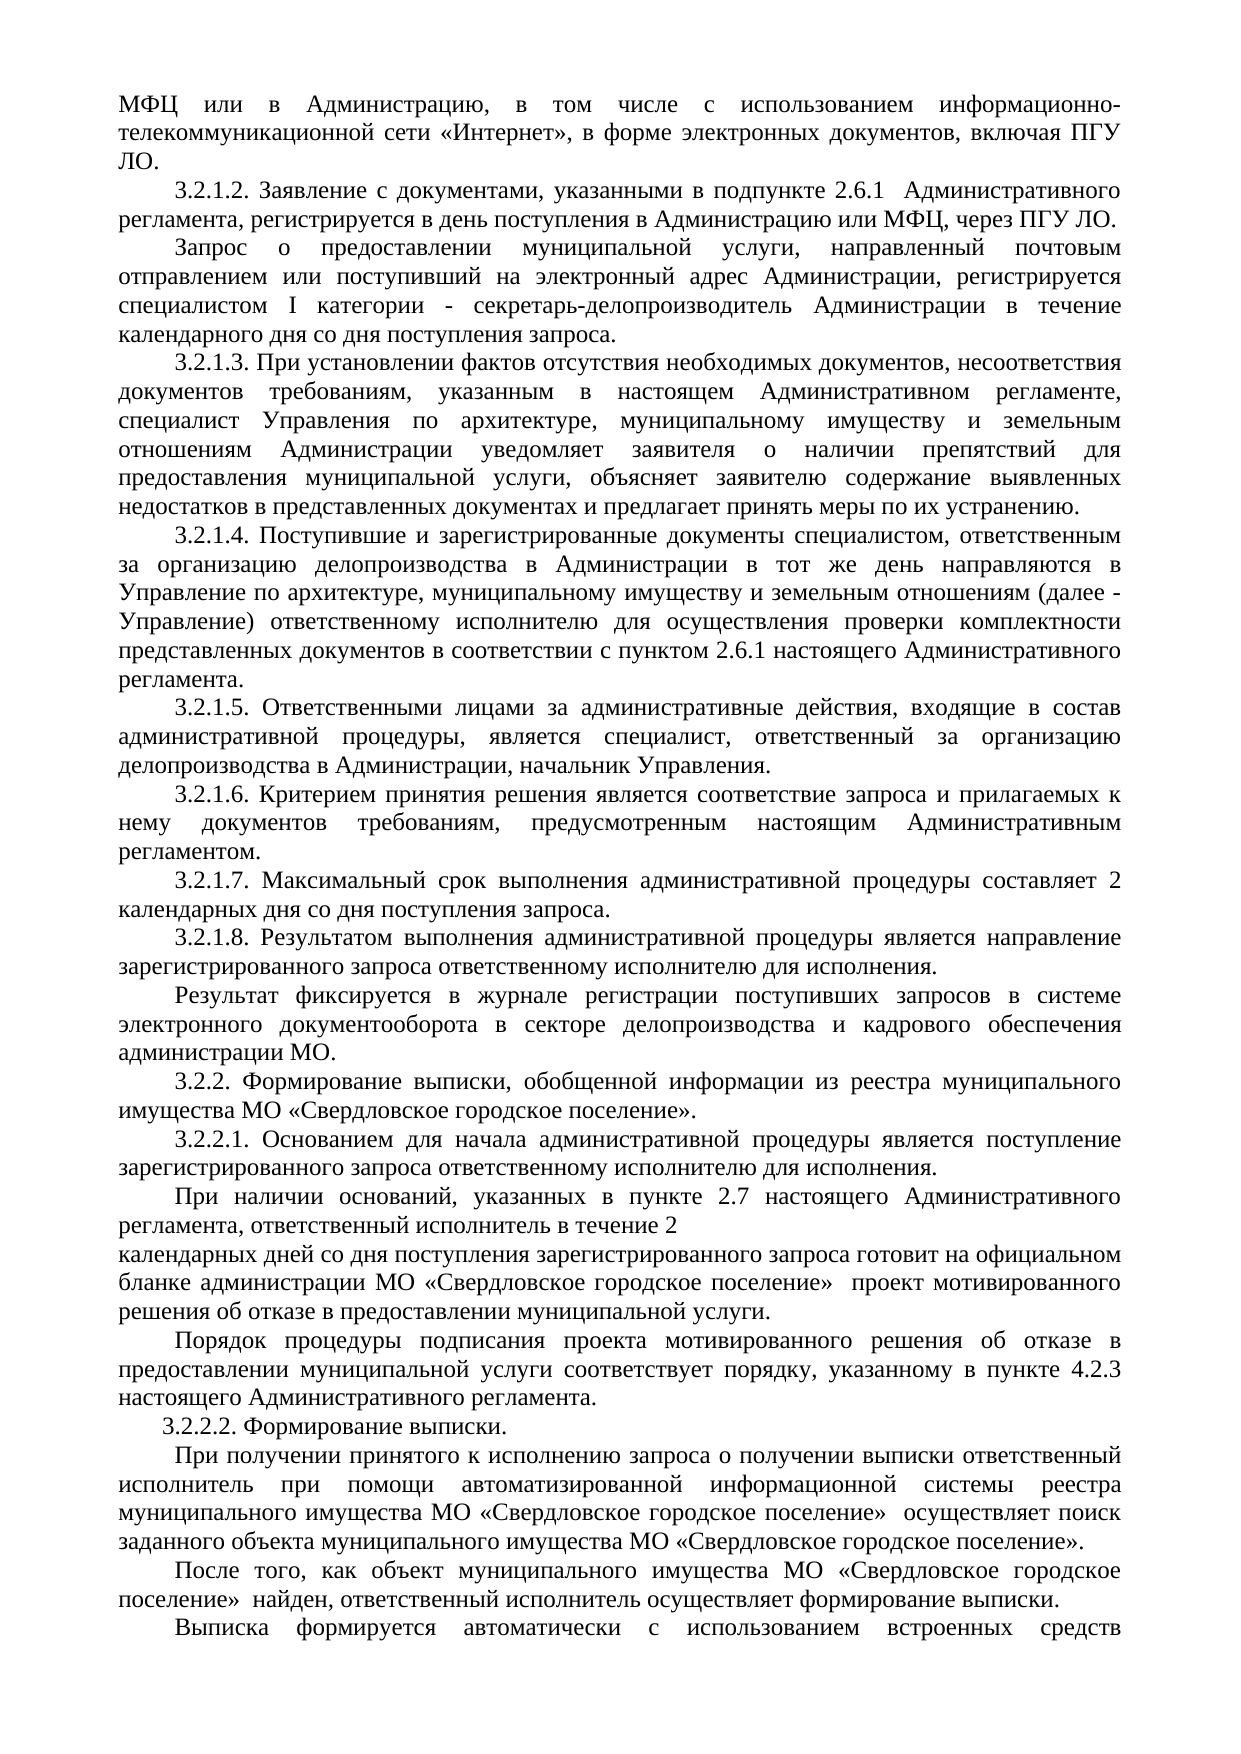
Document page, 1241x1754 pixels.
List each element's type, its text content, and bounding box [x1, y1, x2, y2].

text 3.2.1.5. Ответственными лицами за административные действия, входящие в состав административной процедуры, является специалист, ответственный за организацию делопроизводства в Администрации, начальник Управления. [118, 692, 1122, 779]
text При наличии оснований, указанных в пункте 2.7 настоящего Административного регламента, ответственный исполнитель в течение 2 [118, 1181, 1122, 1239]
text 3.2.1.2. Заявление с документами, указанными в подпункте 2.6.1 Административного регламента, регистрируется в день поступления в Администрацию или МФЦ, через ПГУ ЛО. [118, 175, 1122, 232]
text Порядок процедуры подписания проекта мотивированного решения об отказе в предоставлении муниципальной услуги соответствует порядку, указанному в пункте 4.2.3 настоящего Административного регламента. [118, 1325, 1122, 1411]
text 3.2.1.8. Результатом выполнения административной процедуры является направление зарегистрированного запроса ответственному исполнителю для исполнения. [118, 922, 1122, 980]
text 3.2.1.4. Поступившие и зарегистрированные документы специалистом, ответственным за организацию делопроизводства в Администрации в тот же день направляются в Управление по архитектуре, муниципальному имуществу и земельным отношениям (далее - Управление) ответственному исполнителю для осуществления проверки комплектности представленных документов в соответствии с пунктом 2.6.1 настоящего Административного регламента. [118, 520, 1122, 692]
text 3.2.2. Формирование выписки, обобщенной информации из реестра муниципального имущества МО «Свердловское городское поселение». [118, 1066, 1122, 1124]
text 3.2.1.7. Максимальный срок выполнения административной процедуры составляет 2 календарных дня со дня поступления запроса. [118, 865, 1122, 922]
text Результат фиксируется в журнале регистрации поступивших запросов в системе электронного документооборота в секторе делопроизводства и кадрового обеспечения администрации МО. [118, 980, 1122, 1066]
text При получении принятого к исполнению запроса о получении выписки ответственный исполнитель при помощи автоматизированной информационной системы реестра муниципального имущества МО «Свердловское городское поселение» осуществляет поиск заданного объекта муниципального имущества МО «Свердловское городское поселение». [118, 1440, 1122, 1555]
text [118, 1612, 1122, 1641]
text Запрос о предоставлении муниципальной услуги, направленный почтовым отправлением или поступивший на электронный адрес Администрации, регистрируется специалистом I категории - секретарь-делопроизводитель Администрации в течение календарного дня со дня поступления запроса. [118, 232, 1122, 347]
text календарных дней со дня поступления зарегистрированного запроса готовит на официальном бланке администрации МО «Свердловское городское поселение» проект мотивированного решения об отказе в предоставлении муниципальной услуги. [118, 1239, 1122, 1325]
text 3.2.1.6. Критерием принятия решения является соответствие запроса и прилагаемых к нему документов требованиям, предусмотренным настоящим Административным регламентом. [118, 779, 1122, 865]
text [118, 89, 1122, 175]
text 3.2.2.2. Формирование выписки. [118, 1411, 1122, 1440]
text 3.2.1.3. При установлении фактов отсутствия необходимых документов, несоответствия документов требованиям, указанным в настоящем Административном регламенте, специалист Управления по архитектуре, муниципальному имуществу и земельным отношениям Администрации уведомляет заявителя о наличии препятствий для предоставления муниципальной услуги, объясняет заявителю содержание выявленных недостатков в представленных документах и предлагает принять меры по их устранению. [118, 347, 1122, 520]
text 3.2.2.1. Основанием для начала административной процедуры является поступление зарегистрированного запроса ответственному исполнителю для исполнения. [118, 1124, 1122, 1181]
text После того, как объект муниципального имущества МО «Свердловское городское поселение» найден, ответственный исполнитель осуществляет формирование выписки. [118, 1555, 1122, 1612]
